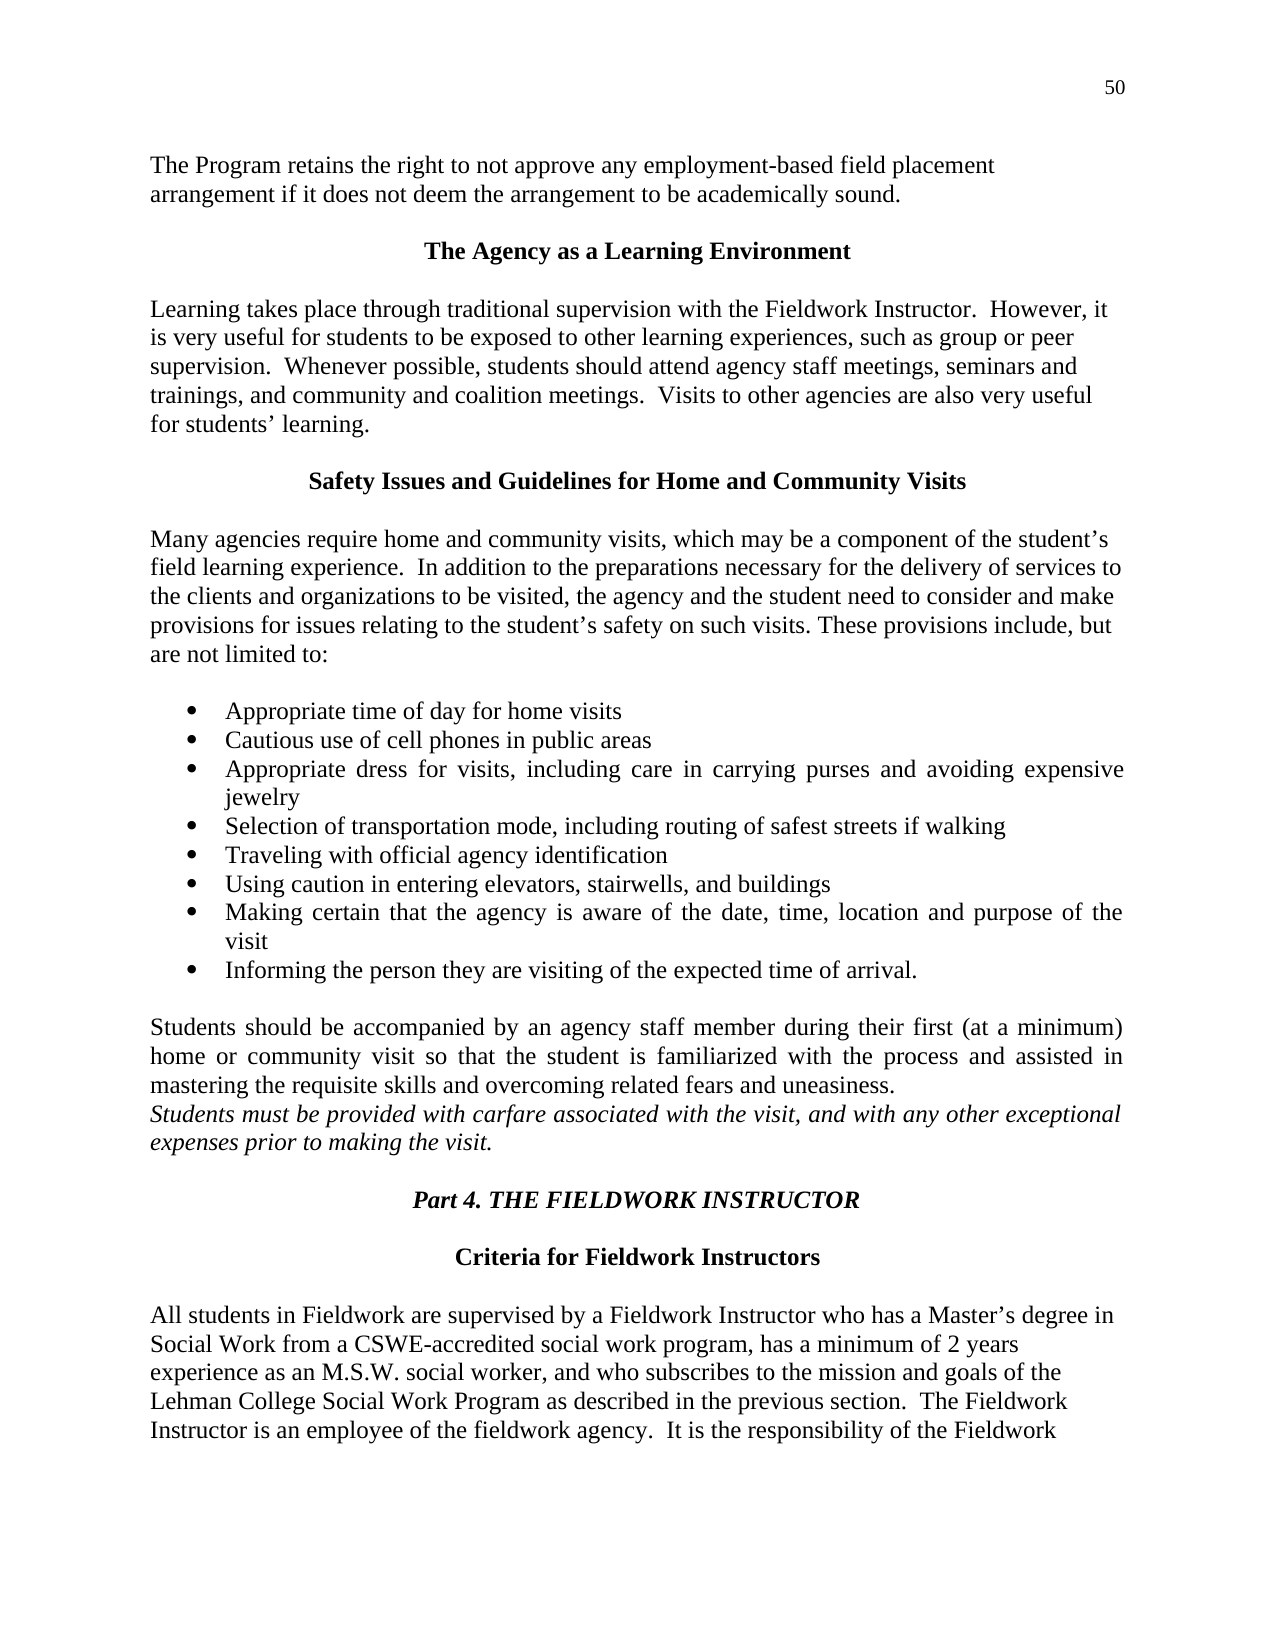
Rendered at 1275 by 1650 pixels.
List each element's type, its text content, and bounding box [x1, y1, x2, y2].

text Safety Issues and Guidelines for Home and Community Visits [150, 466, 1125, 495]
list Using caution in entering elevators, stairwells, and buildings [187, 869, 1125, 897]
text The Program retains the right to not approve any employment-based field placement arrangement if it does not deem the arrangement to be academically sound. [150, 150, 1125, 207]
list Cautious use of cell phones in public areas [187, 725, 1125, 754]
text Criteria for Fieldwork Instructors [150, 1242, 1125, 1271]
list Making certain that the agency is aware of the date, time, location and purpose of the visit [187, 897, 1125, 955]
text Part 4. THE FIELDWORK INSTRUCTOR [150, 1185, 1125, 1214]
text The Agency as a Learning Environment [150, 236, 1125, 265]
list Traveling with official agency identification [187, 840, 1125, 869]
text Students must be provided with carfare associated with the visit, and with any other exceptional expenses prior to making the visit. [150, 1099, 1125, 1156]
text Students should be accompanied by an agency staff member during their first (at a minimum) home or community visit so that the student is familiarized with the process and assisted in mastering the requisite skills and overcoming related fears and uneasiness. [150, 1012, 1125, 1099]
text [150, 1300, 1125, 1444]
list Appropriate dress for visits, including care in carrying purses and avoiding expensive jewelry [187, 754, 1125, 811]
text Learning takes place through traditional supervision with the Fieldwork Instructor. However, it is very useful for students to be exposed to other learning experiences, such as group or peer supervision. Whenever possible, students should attend agency staff meetings, seminars and trainings, and community and coalition meetings. Visits to other agencies are also very useful for students’ learning. [150, 294, 1125, 437]
text Many agencies require home and community visits, which may be a component of the student’s field learning experience. In addition to the preparations necessary for the delivery of services to the clients and organizations to be visited, the agency and the student need to consider and make provisions for issues relating to the student’s safety on such visits. These provisions include, but are not limited to: [150, 524, 1125, 667]
list Appropriate time of day for home visits [187, 696, 1125, 725]
list Selection of transportation mode, including routing of safest streets if walking [187, 811, 1125, 840]
list Informing the person they are visiting of the expected time of arrival. [187, 955, 1125, 984]
